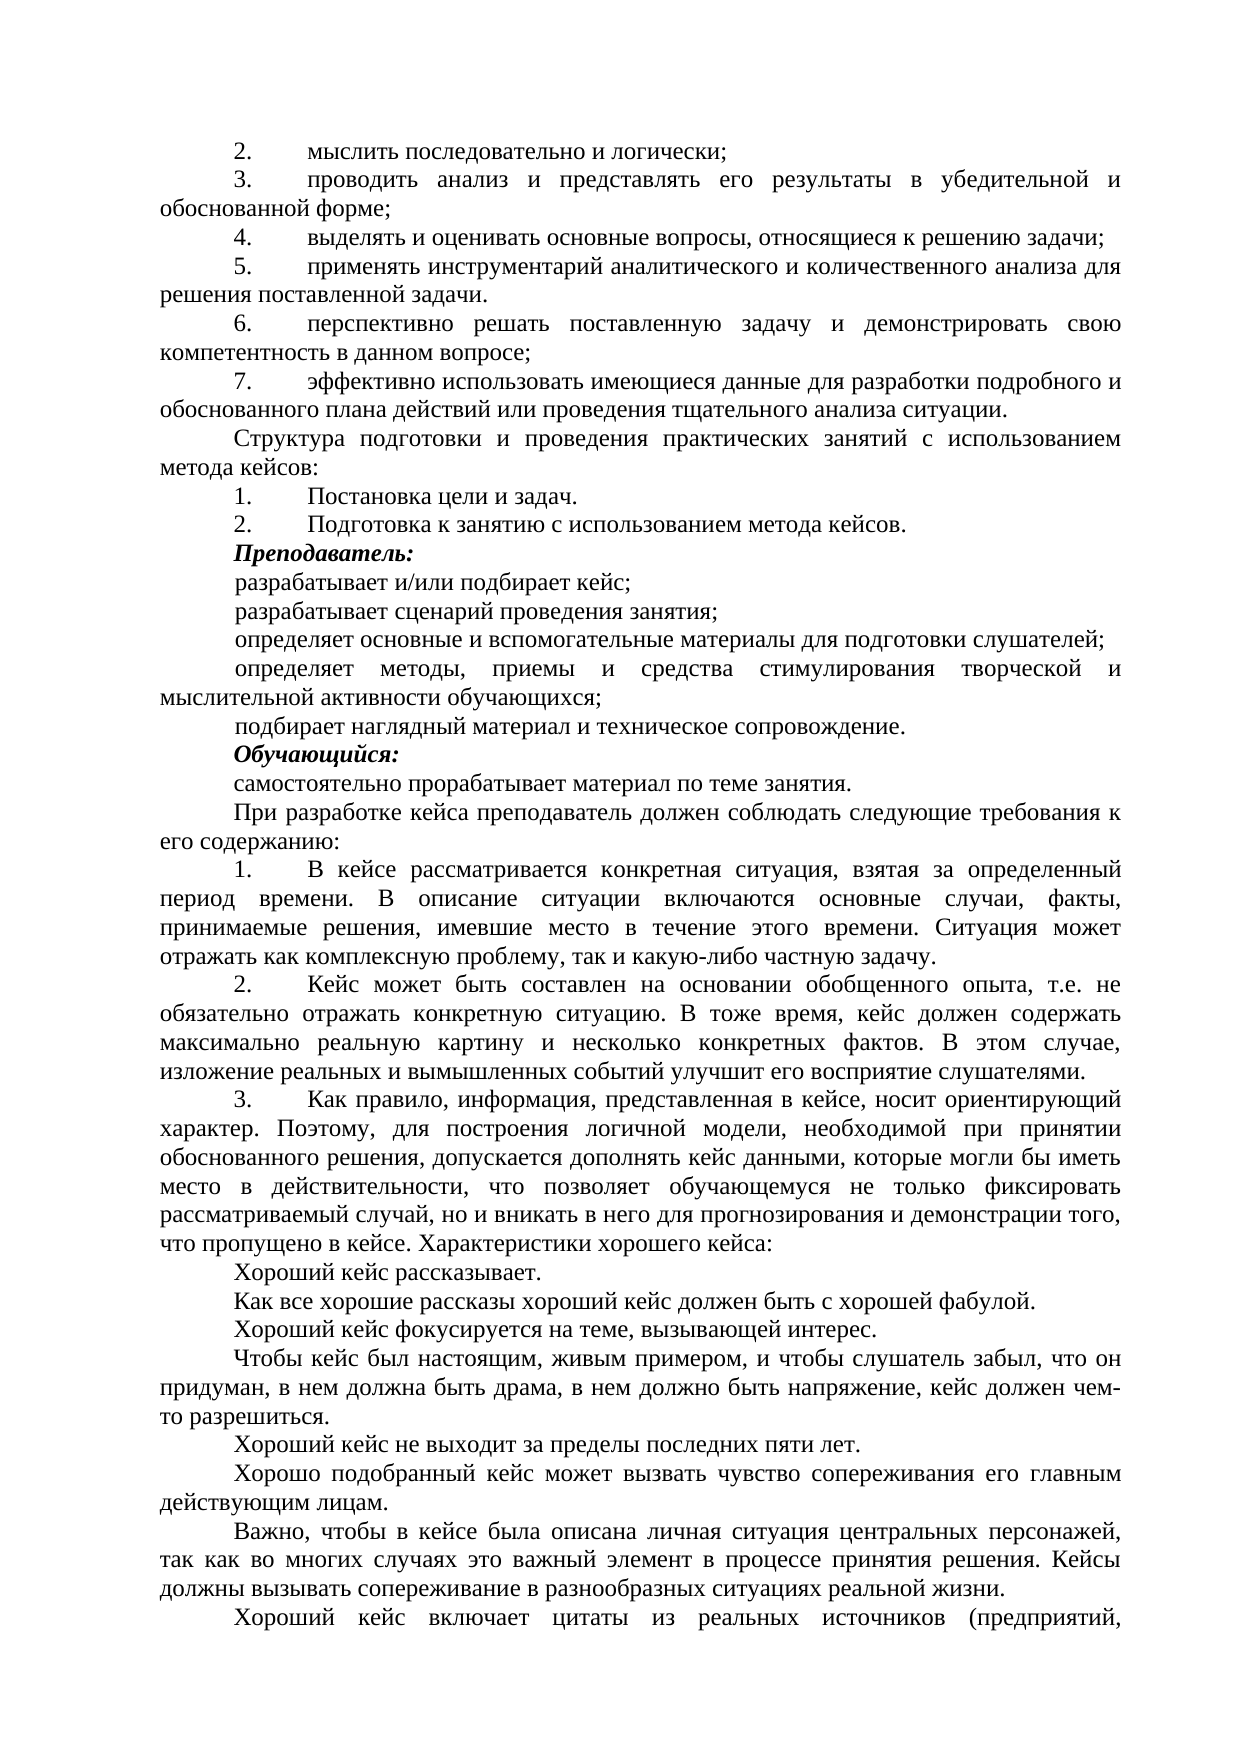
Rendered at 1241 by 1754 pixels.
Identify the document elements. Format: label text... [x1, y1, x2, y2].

text Важно, чтобы в кейсе была описана личная ситуация центральных персонажей, так как во многих случаях это важный элемент в процессе принятия решения. Кейсы должны вызывать сопереживание в разнообразных ситуациях реальной жизни. [159, 1516, 1122, 1602]
list применять инструментарий аналитического и количественного анализа для решения поставленной задачи. [159, 251, 1122, 308]
list Как правило, информация, представленная в кейсе, носит ориентирующий характер. Поэтому, для построения логичной модели, необходимой при принятии обоснованного решения, допускается дополнять кейс данными, которые могли бы иметь место в действительности, что позволяет обучающемуся не только фиксировать рассматриваемый случай, но и вникать в него для прогнозирования и демонстрации того, что пропущено в кейсе. Характеристики хорошего кейса: [159, 1084, 1122, 1257]
text определяет методы, приемы и средства стимулирования творческой и мыслительной активности обучающихся; [159, 653, 1122, 711]
list Подготовка к занятию с использованием метода кейсов. [159, 509, 1122, 538]
text Хороший кейс фокусируется на теме, вызывающей интерес. [159, 1314, 1122, 1343]
text разрабатывает сценарий проведения занятия; [159, 596, 1122, 624]
list эффективно использовать имеющиеся данные для разработки подробного и обоснованного плана действий или проведения тщательного анализа ситуации. [159, 366, 1122, 423]
text Преподаватель: [233, 538, 1122, 567]
list Постановка цели и задач. [159, 481, 1122, 509]
text Хороший кейс рассказывает. [159, 1257, 1122, 1286]
list проводить анализ и представлять его результаты в убедительной и обоснованной форме; [159, 164, 1122, 222]
text Как все хорошие рассказы хороший кейс должен быть с хорошей фабулой. [159, 1286, 1122, 1314]
text Структура подготовки и проведения практических занятий с использованием метода кейсов: [159, 423, 1122, 481]
list мыслить последовательно и логически; [159, 136, 1122, 164]
text самостоятельно прорабатывает материал по теме занятия. [233, 768, 1122, 797]
list Кейс может быть составлен на основании обобщенного опыта, т.е. не обязательно отражать конкретную ситуацию. В тоже время, кейс должен содержать максимально реальную картину и несколько конкретных фактов. В этом случае, изложение реальных и вымышленных событий улучшит его восприятие слушателями. [159, 969, 1122, 1084]
text Хорошо подобранный кейс может вызвать чувство сопереживания его главным действующим лицам. [159, 1458, 1122, 1516]
list перспективно решать поставленную задачу и демонстрировать свою компетентность в данном вопросе; [159, 308, 1122, 366]
text Чтобы кейс был настоящим, живым примером, и чтобы слушатель забыл, что он придуман, в нем должна быть драма, в нем должно быть напряжение, кейс должен чем-то разрешиться. [159, 1343, 1122, 1429]
text При разработке кейса преподаватель должен соблюдать следующие требования к его содержанию: [159, 797, 1122, 854]
list В кейсе рассматривается конкретная ситуация, взятая за определенный период времени. В описание ситуации включаются основные случаи, факты, принимаемые решения, имевшие место в течение этого времени. Ситуация может отражать как комплексную проблему, так и какую-либо частную задачу. [159, 854, 1122, 969]
text Обучающийся: [233, 739, 1122, 768]
text определяет основные и вспомогательные материалы для подготовки слушателей; [159, 624, 1122, 653]
list выделять и оценивать основные вопросы, относящиеся к решению задачи; [159, 222, 1122, 251]
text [159, 1602, 1122, 1631]
text подбирает наглядный материал и техническое сопровождение. [159, 711, 1122, 739]
text разрабатывает и/или подбирает кейс; [159, 567, 1122, 596]
text Хороший кейс не выходит за пределы последних пяти лет. [159, 1429, 1122, 1458]
